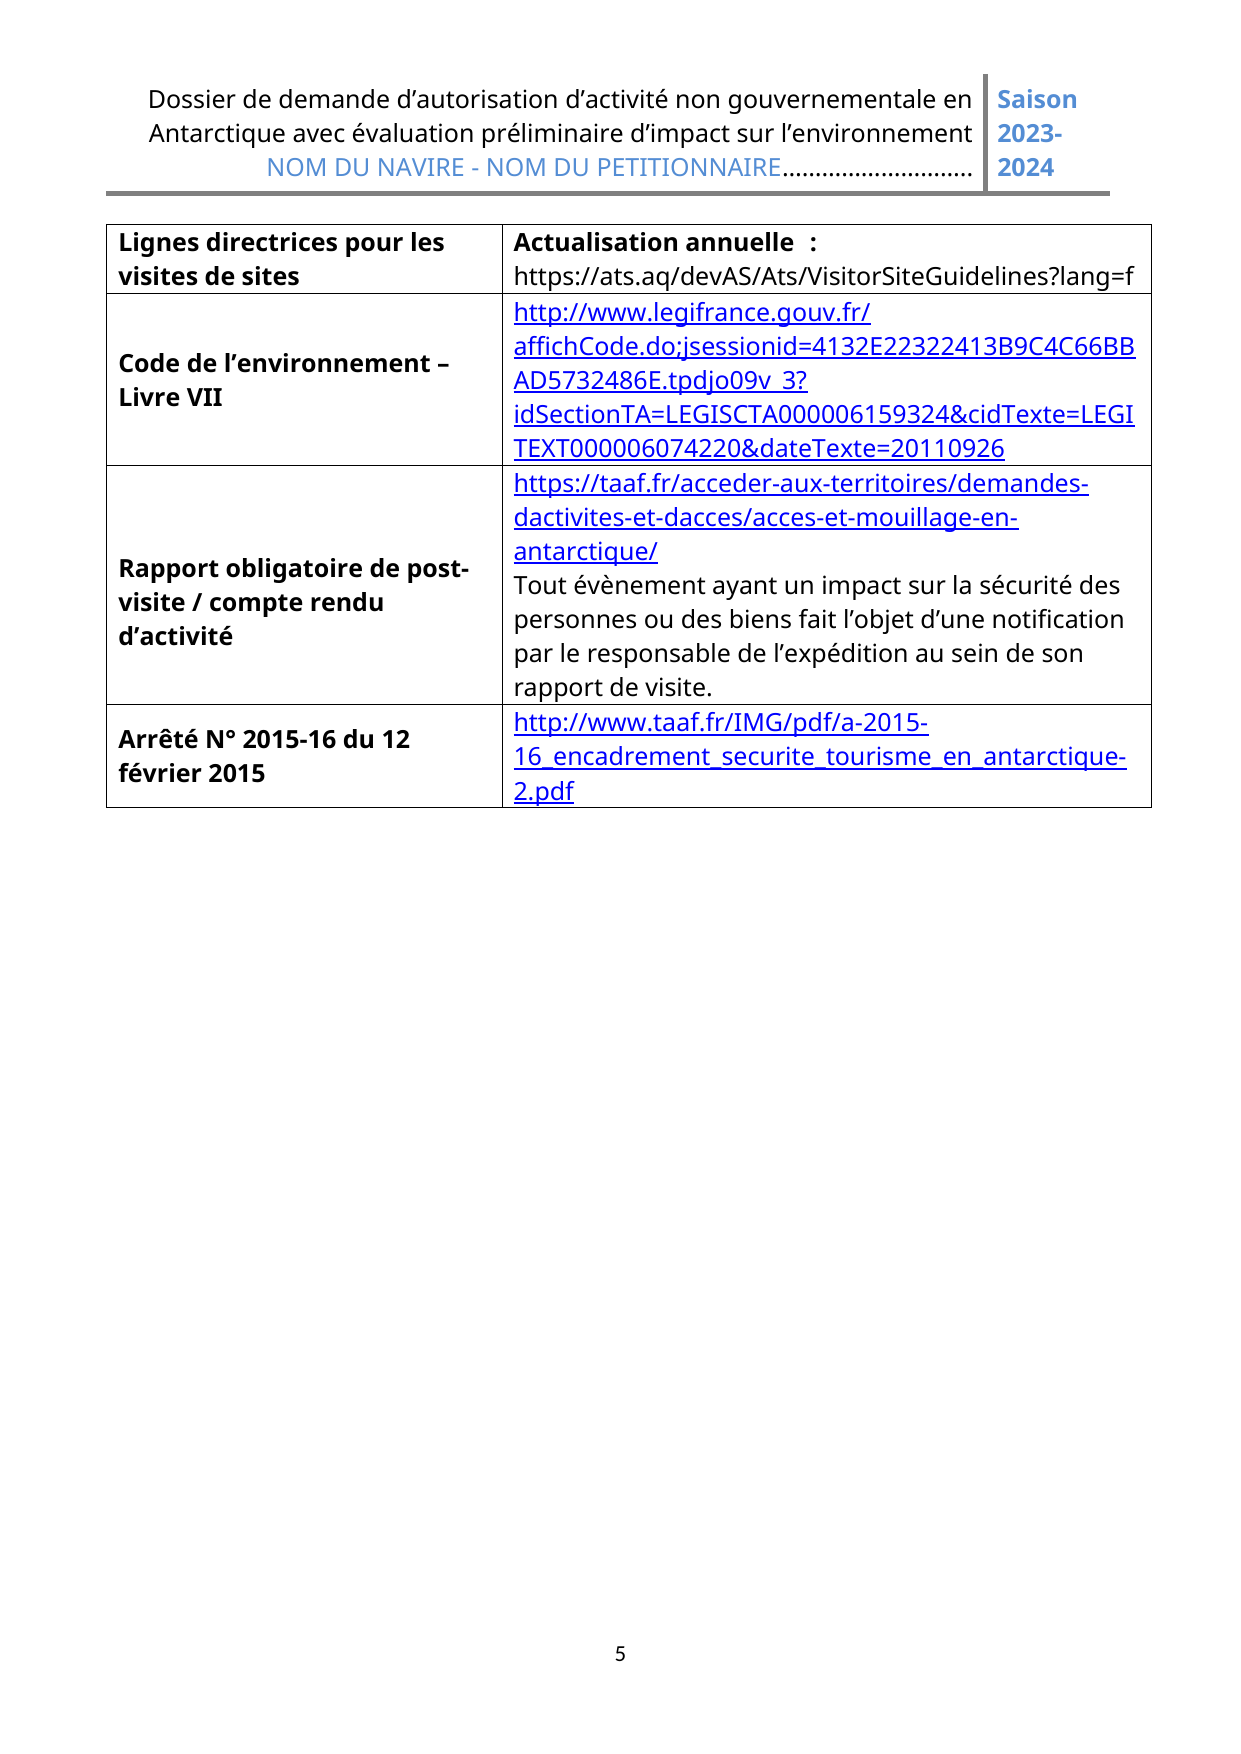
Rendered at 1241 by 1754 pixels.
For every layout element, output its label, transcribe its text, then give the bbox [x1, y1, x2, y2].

table_cell Arrêté N° 2015-16 du 12 février 2015 [107, 705, 502, 807]
table_cell http://www.legifrance.gouv.fr/affichCode.do;jsessionid=4132E22322413B9C4C66BBAD5732486E.tpdjo09v_3?idSectionTA=LEGISCTA000006159324&cidTexte=LEGITEXT000006074220&dateTexte=20110926 [503, 294, 1151, 464]
table_cell Rapport obligatoire de post-visite / compte rendu d’activité [107, 466, 502, 704]
table_cell https://taaf.fr/acceder-aux-territoires/demandes-dactivites-et-dacces/acces-et-mouillage-en-antarctique/ Tout évènement ayant un impact sur la sécurité des personnes ou des biens fait l’objet d’une notification par le responsable de l’expédition au sein de son rapport de visite. [503, 466, 1151, 704]
table_cell Lignes directrices pour les visites de sites [107, 225, 502, 293]
table_cell Code de l’environnement – Livre VII [107, 294, 502, 464]
table_cell Actualisation annuelle : https://ats.aq/devAS/Ats/VisitorSiteGuidelines?lang=f [503, 225, 1151, 293]
table_cell http://www.taaf.fr/IMG/pdf/a-2015-16_encadrement_securite_tourisme_en_antarctique-2.pdf [503, 705, 1151, 807]
